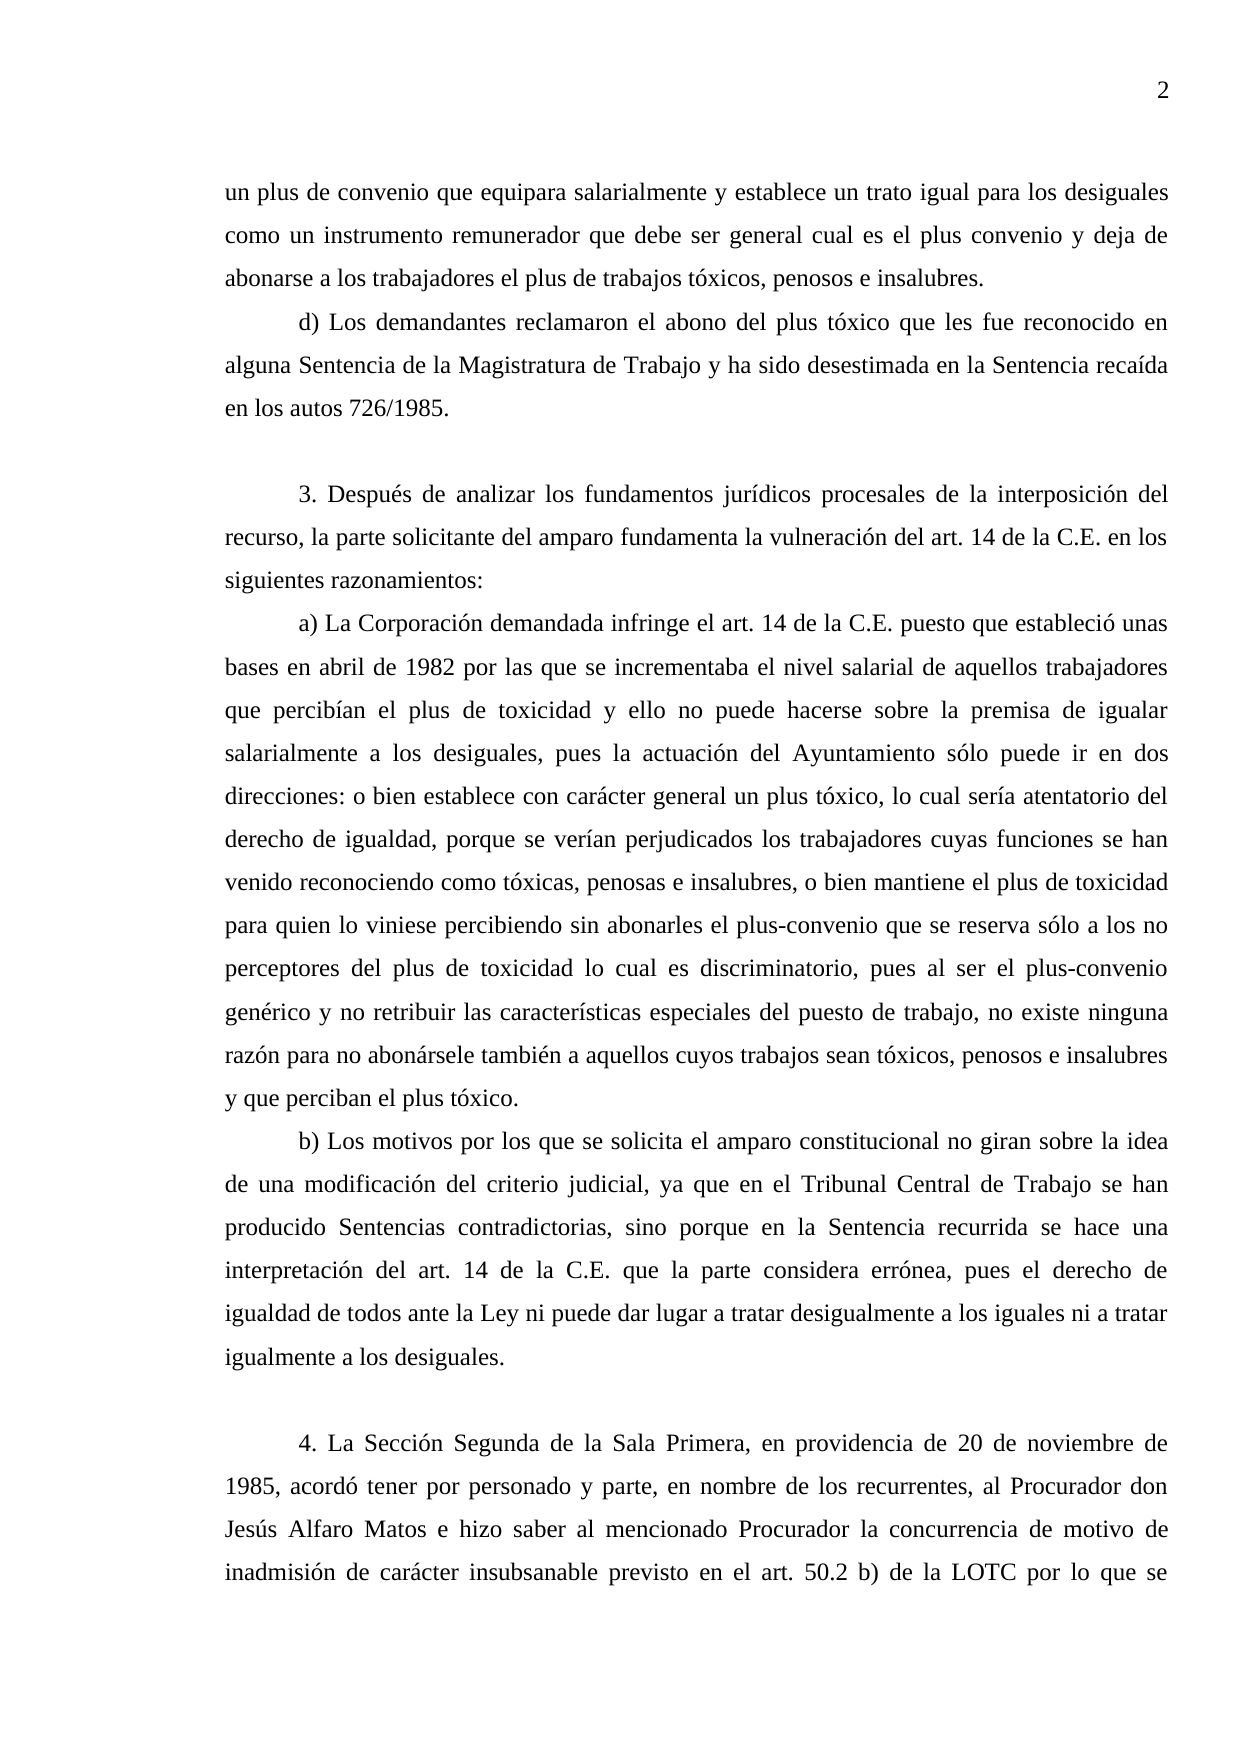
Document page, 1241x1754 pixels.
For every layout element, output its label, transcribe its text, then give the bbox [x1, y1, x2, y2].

text a) La Corporación demandada infringe el art. 14 de la C.E. puesto que estableció unas bases en abril de 1982 por las que se incrementaba el nivel salarial de aquellos trabajadores que percibían el plus de toxicidad y ello no puede hacerse sobre la premisa de igualar salarialmente a los desiguales, pues la actuación del Ayuntamiento sólo puede ir en dos direcciones: o bien establece con carácter general un plus tóxico, lo cual sería atentatorio del derecho de igualdad, porque se verían perjudicados los trabajadores cuyas funciones se han venido reconociendo como tóxicas, penosas e insalubres, o bien mantiene el plus de toxicidad para quien lo viniese percibiendo sin abonarles el plus-convenio que se reserva sólo a los no perceptores del plus de toxicidad lo cual es discriminatorio, pues al ser el plus-convenio genérico y no retribuir las características especiales del puesto de trabajo, no existe ninguna razón para no abonársele también a aquellos cuyos trabajos sean tóxicos, penosos e insalubres y que perciban el plus tóxico. [224, 608, 1169, 1112]
text b) Los motivos por los que se solicita el amparo constitucional no giran sobre la idea de una modificación del criterio judicial, ya que en el Tribunal Central de Trabajo se han producido Sentencias contradictorias, sino porque en la Sentencia recurrida se hace una interpretación del art. 14 de la C.E. que la parte considera errónea, pues el derecho de igualdad de todos ante la Ley ni puede dar lugar a tratar desigualmente a los iguales ni a tratar igualmente a los desiguales. [224, 1126, 1169, 1370]
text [224, 1428, 1169, 1586]
text 3. Después de analizar los fundamentos jurídicos procesales de la interposición del recurso, la parte solicitante del amparo fundamenta la vulneración del art. 14 de la C.E. en los siguientes razonamientos: [224, 479, 1169, 594]
text d) Los demandantes reclamaron el abono del plus tóxico que les fue reconocido en alguna Sentencia de la Magistratura de Trabajo y ha sido desestimada en la Sentencia recaída en los autos 726/1985. [224, 307, 1169, 422]
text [224, 177, 1169, 292]
